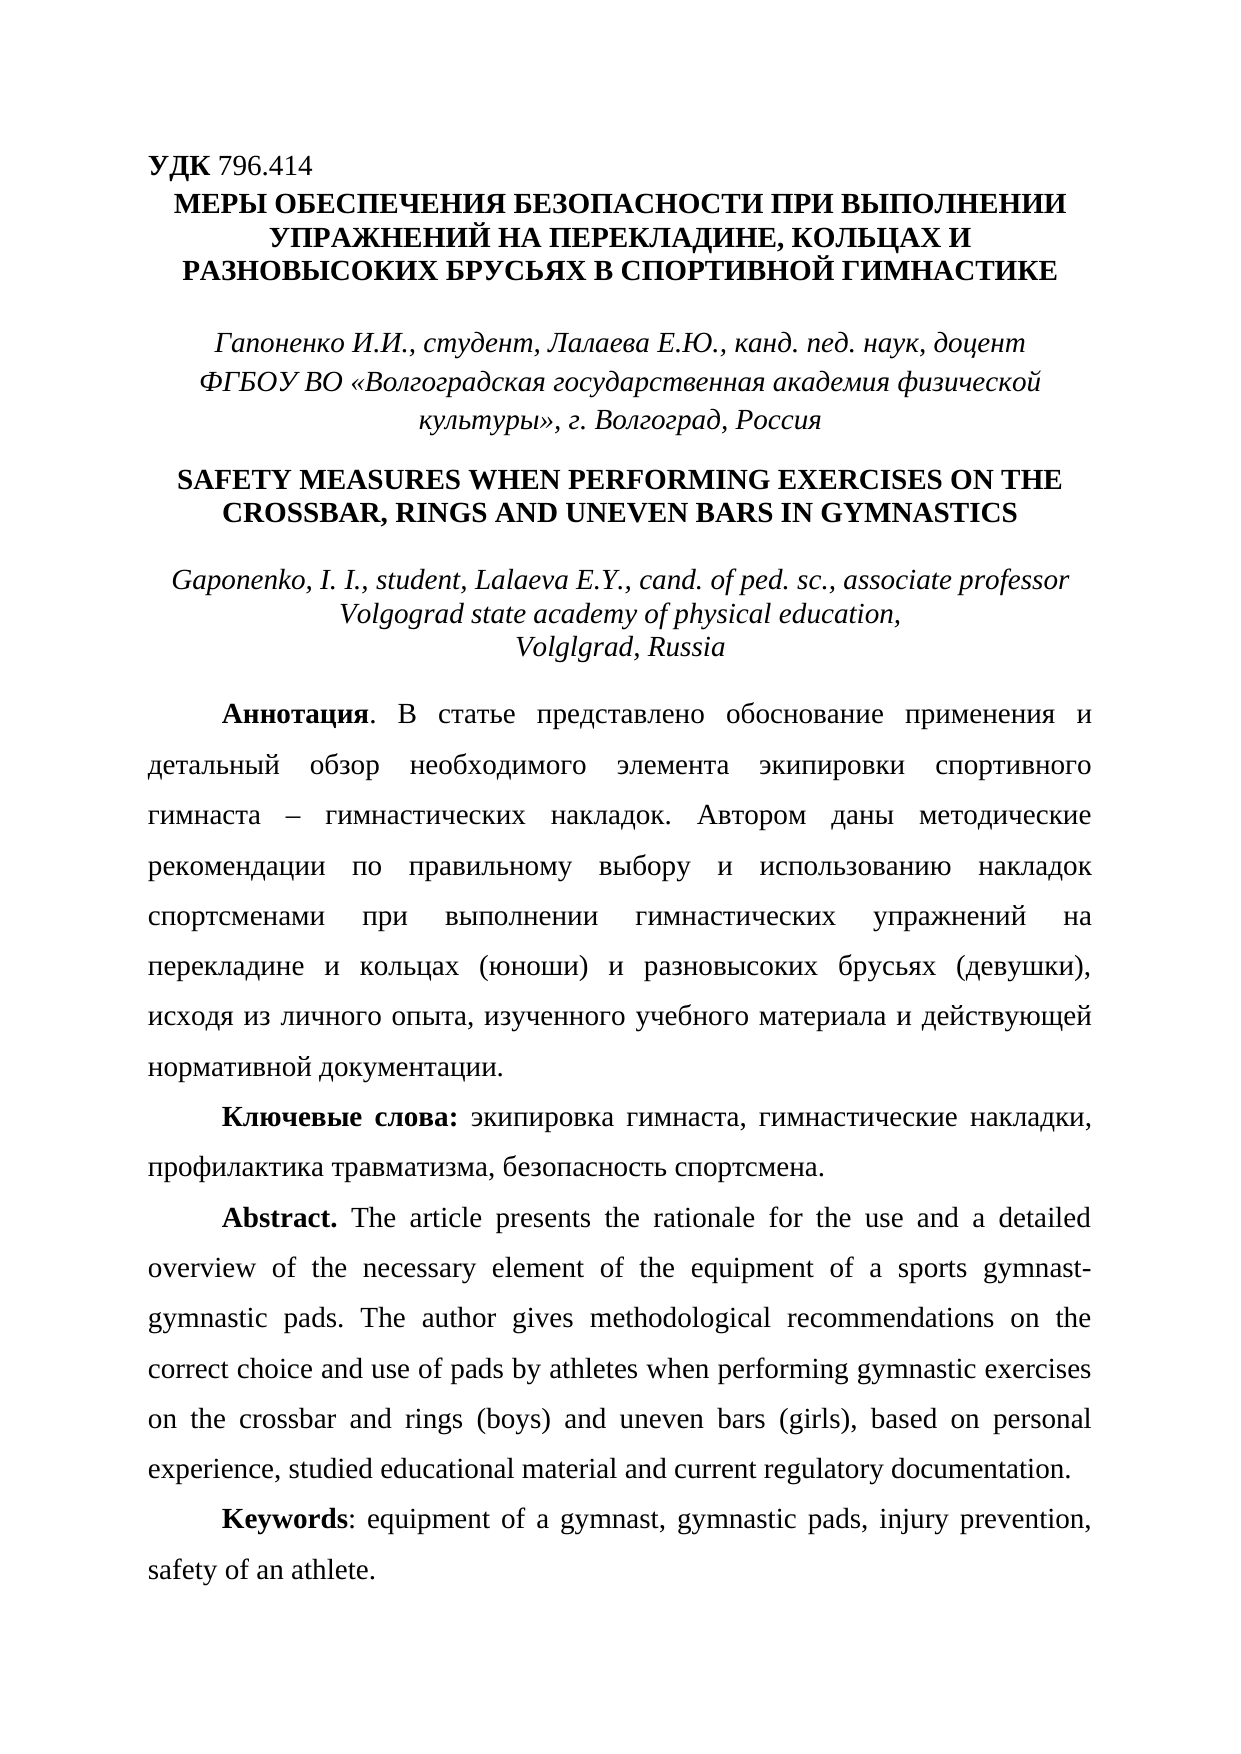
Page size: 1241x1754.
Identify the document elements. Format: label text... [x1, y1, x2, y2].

text Аннотация. В статье представлено обоснование применения и детальный обзор необходимого элемента экипировки спортивного гимнаста – гимнастических накладок. Автором даны методические рекомендации по правильному выбору и использованию накладок спортсменами при выполнении гимнастических упражнений на перекладине и кольцах (юноши) и разновысоких брусьях (девушки), исходя из личного опыта, изученного учебного материала и действующей нормативной документации. [148, 697, 1092, 1082]
text Abstract. The article presents the rationale for the use and a detailed overview of the necessary element of the equipment of a sports gymnast-gymnastic pads. The author gives methodological recommendations on the correct choice and use of pads by athletes when performing gymnastic exercises on the crossbar and rings (boys) and uneven bars (girls), based on personal experience, studied educational material and current regulatory documentation. [148, 1200, 1092, 1485]
text Ключевые слова: экипировка гимнаста, гимнастические накладки, профилактика травматизма, безопасность спортсмена. [148, 1099, 1092, 1183]
text МЕРЫ ОБЕСПЕЧЕНИЯ БЕЗОПАСНОСТИ ПРИ ВЫПОЛНЕНИИ УПРАЖНЕНИЙ НА ПЕРЕКЛАДИНЕ, КОЛЬЦАХ И РАЗНОВЫСОКИХ БРУСЬЯХ В СПОРТИВНОЙ ГИМНАСТИКЕ [148, 186, 1092, 287]
text Keywords: equipment of a gymnast, gymnastic pads, injury prevention, safety of an athlete. [148, 1502, 1092, 1586]
text Volgograd state academy of physical education, [148, 596, 1092, 629]
text УДК 796.414 [148, 148, 1092, 181]
text Gaponenko, I. I., student, Lalaeva E.Y., cand. of ped. sc., associate professor [148, 562, 1092, 596]
text Гапоненко И.И., студент, Лалаева Е.Ю., канд. пед. наук, доцент [148, 325, 1092, 359]
text SAFETY MEASURES WHEN PERFORMING EXERCISES ON THE CROSSBAR, RINGS AND UNEVEN BARS IN GYMNASTICS [148, 462, 1092, 529]
text ФГБОУ ВО «Волгоградская государственная академия физической культуры», г. Волгоград, Россия [148, 364, 1092, 436]
